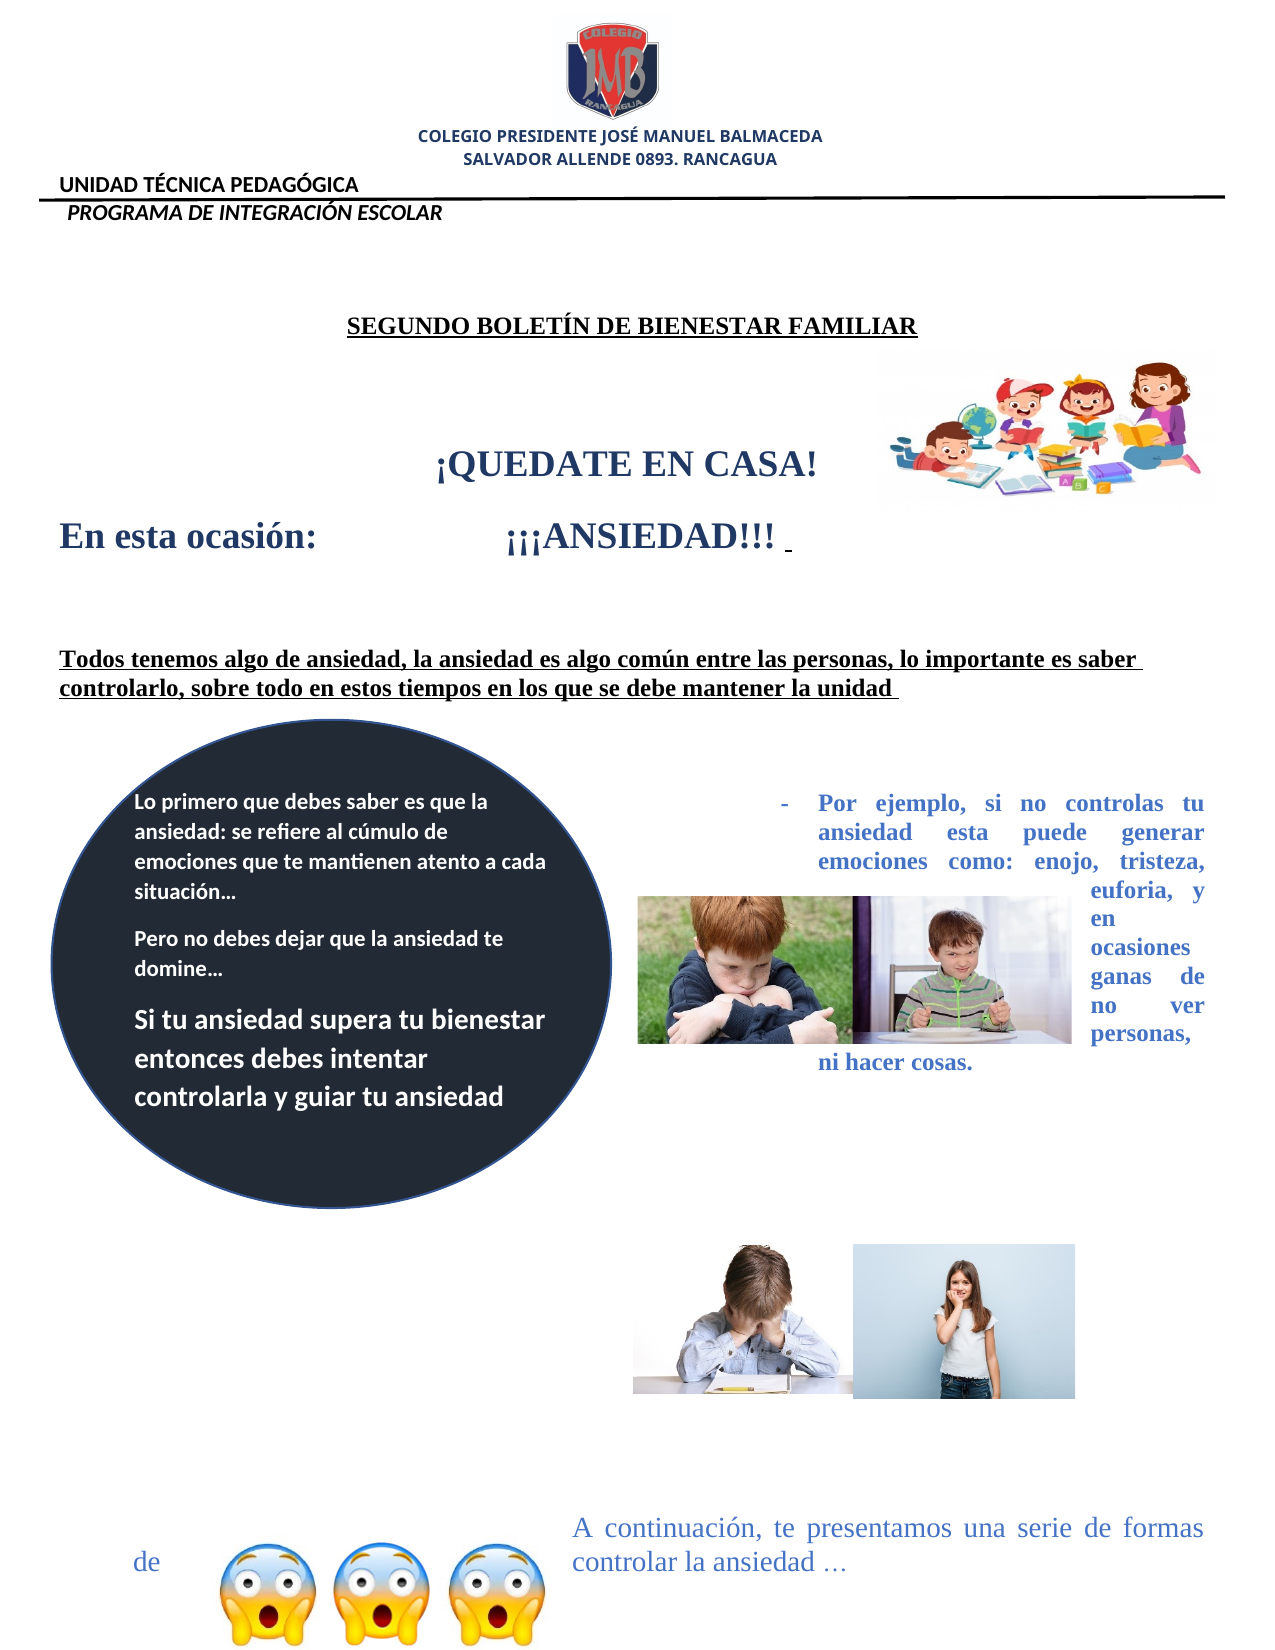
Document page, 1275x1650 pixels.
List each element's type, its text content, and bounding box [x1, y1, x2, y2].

text ¡QUEDATE EN CASA! [59, 441, 875, 484]
text SEGUNDO BOLETÍN DE BIENESTAR FAMILIAR [59, 311, 1205, 340]
picture [633, 1244, 1075, 1399]
text Todos tenemos algo de ansiedad, la ansiedad es algo común entre las personas, lo importante es saber controlarlo, sobre todo en estos tiempos en los que se debe mantener la unidad [59, 644, 1205, 701]
picture [211, 1533, 554, 1650]
text En esta ocasión: ¡¡¡ANSIEDAD!!! [59, 514, 1205, 557]
picture [637, 896, 1072, 1044]
text A continuación, te presentamos una serie de formas de controlar la ansiedad … [133, 1511, 1205, 1578]
picture [875, 347, 1216, 512]
picture [553, 14, 672, 128]
